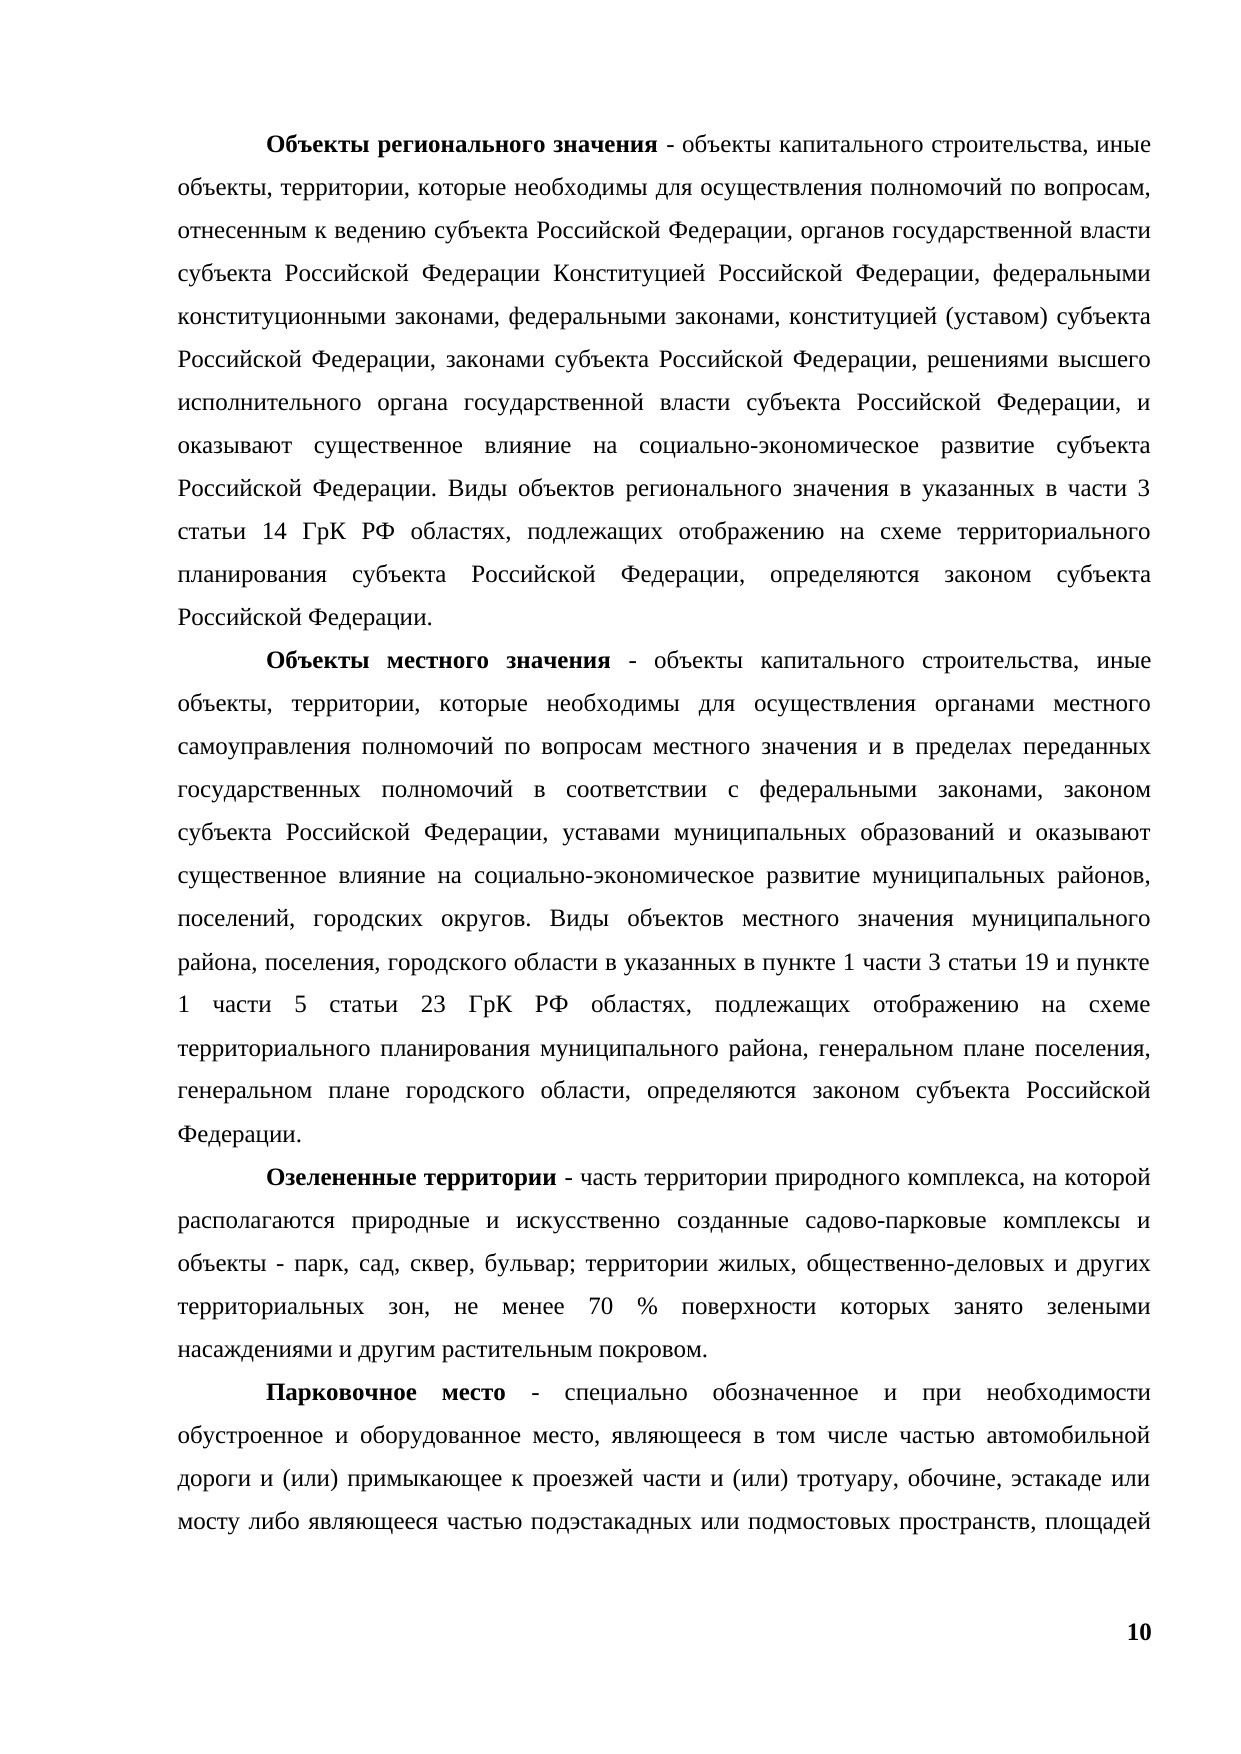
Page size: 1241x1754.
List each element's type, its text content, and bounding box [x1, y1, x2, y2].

text Объекты местного значения - объекты капитального строительства, иные объекты, территории, которые необходимы для осуществления органами местного самоуправления полномочий по вопросам местного значения и в пределах переданных государственных полномочий в соответствии с федеральными законами, законом субъекта Российской Федерации, уставами муниципальных образований и оказывают существенное влияние на социально-экономическое развитие муниципальных районов, поселений, городских округов. Виды объектов местного значения муниципального района, поселения, городского области в указанных в пункте 1 части 3 статьи 19 и пункте 1 части 5 статьи 23 ГрК РФ областях, подлежащих отображению на схеме территориального планирования муниципального района, генеральном плане поселения, генеральном плане городского области, определяются законом субъекта Российской Федерации. [177, 634, 1152, 1151]
text Озелененные территории - часть территории природного комплекса, на которой располагаются природные и искусственно созданные садово-парковые комплексы и объекты - парк, сад, сквер, бульвар; территории жилых, общественно-деловых и других территориальных зон, не менее 70 % поверхности которых занято зелеными насаждениями и другим растительным покровом. [177, 1151, 1152, 1366]
text Объекты регионального значения - объекты капитального строительства, иные объекты, территории, которые необходимы для осуществления полномочий по вопросам, отнесенным к ведению субъекта Российской Федерации, органов государственной власти субъекта Российской Федерации Конституцией Российской Федерации, федеральными конституционными законами, федеральными законами, конституцией (уставом) субъекта Российской Федерации, законами субъекта Российской Федерации, решениями высшего исполнительного органа государственной власти субъекта Российской Федерации, и оказывают существенное влияние на социально-экономическое развитие субъекта Российской Федерации. Виды объектов регионального значения в указанных в части 3 статьи 14 ГрК РФ областях, подлежащих отображению на схеме территориального планирования субъекта Российской Федерации, определяются законом субъекта Российской Федерации. [177, 118, 1152, 634]
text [177, 1366, 1152, 1538]
